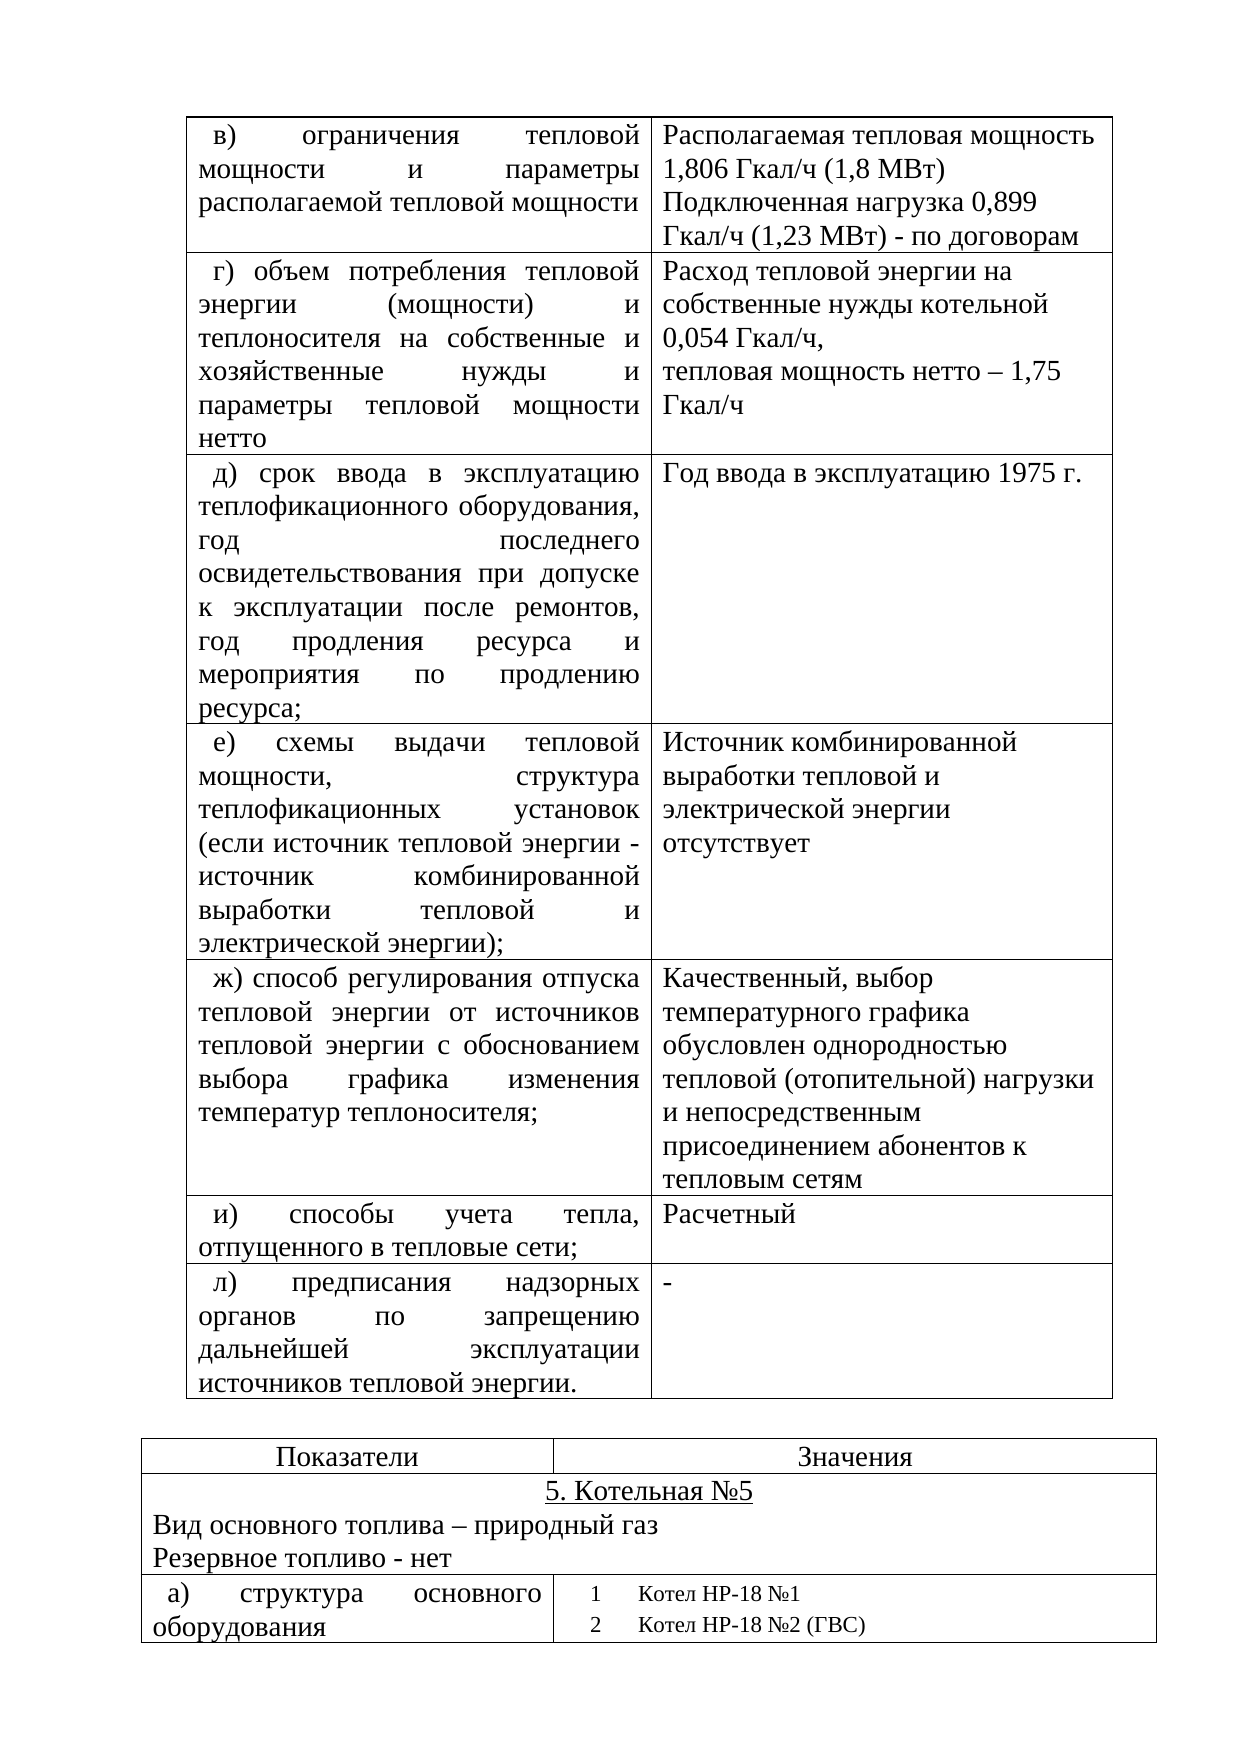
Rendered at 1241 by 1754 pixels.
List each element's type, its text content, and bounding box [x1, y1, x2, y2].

table_cell Качественный, выбор температурного графика обусловлен однородностью тепловой (отопительной) нагрузки и непосредственным присоединением абонентов к тепловым сетям [652, 960, 1112, 1195]
table_cell Располагаемая тепловая мощность 1,806 Гкал/ч (1,8 МВт) Подключенная нагрузка 0,899 Гкал/ч (1,23 МВт) - по договорам [652, 118, 1112, 252]
table_cell Расход тепловой энергии на собственные нужды котельной 0,054 Гкал/ч, тепловая мощность нетто – 1,75 Гкал/ч [652, 253, 1112, 454]
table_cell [142, 1575, 553, 1642]
table_cell Год ввода в эксплуатацию 1975 г. [652, 455, 1112, 723]
table_cell л) предписания надзорных органов по запрещению дальнейшей эксплуатации источников тепловой энергии. [187, 1264, 651, 1398]
table_cell Источник комбинированной выработки тепловой и электрической энергии отсутствует [652, 724, 1112, 959]
table_cell 5. Котельная №5 Вид основного топлива – природный газ Резервное топливо - нет [142, 1474, 1156, 1574]
table_header Показатели [142, 1439, 553, 1472]
table_cell д) срок ввода в эксплуатацию теплофикационного оборудования, год последнего освидетельствования при допуске к эксплуатации после ремонтов, год продления ресурса и мероприятия по продлению ресурса; [187, 455, 651, 723]
table_cell и) способы учета тепла, отпущенного в тепловые сети; [187, 1196, 651, 1263]
table_cell Расчетный [652, 1196, 1112, 1263]
table_cell в) ограничения тепловой мощности и параметры располагаемой тепловой мощности [187, 118, 651, 252]
table_header Значения [554, 1439, 1156, 1472]
table_cell е) схемы выдачи тепловой мощности, структура теплофикационных установок (если источник тепловой энергии - источник комбинированной выработки тепловой и электрической энергии); [187, 724, 651, 959]
table_cell [554, 1575, 1156, 1642]
table_cell г) объем потребления тепловой энергии (мощности) и теплоносителя на собственные и хозяйственные нужды и параметры тепловой мощности нетто [187, 253, 651, 454]
table_cell - [652, 1264, 1112, 1398]
table_cell ж) способ регулирования отпуска тепловой энергии от источников тепловой энергии с обоснованием выбора графика изменения температур теплоносителя; [187, 960, 651, 1195]
